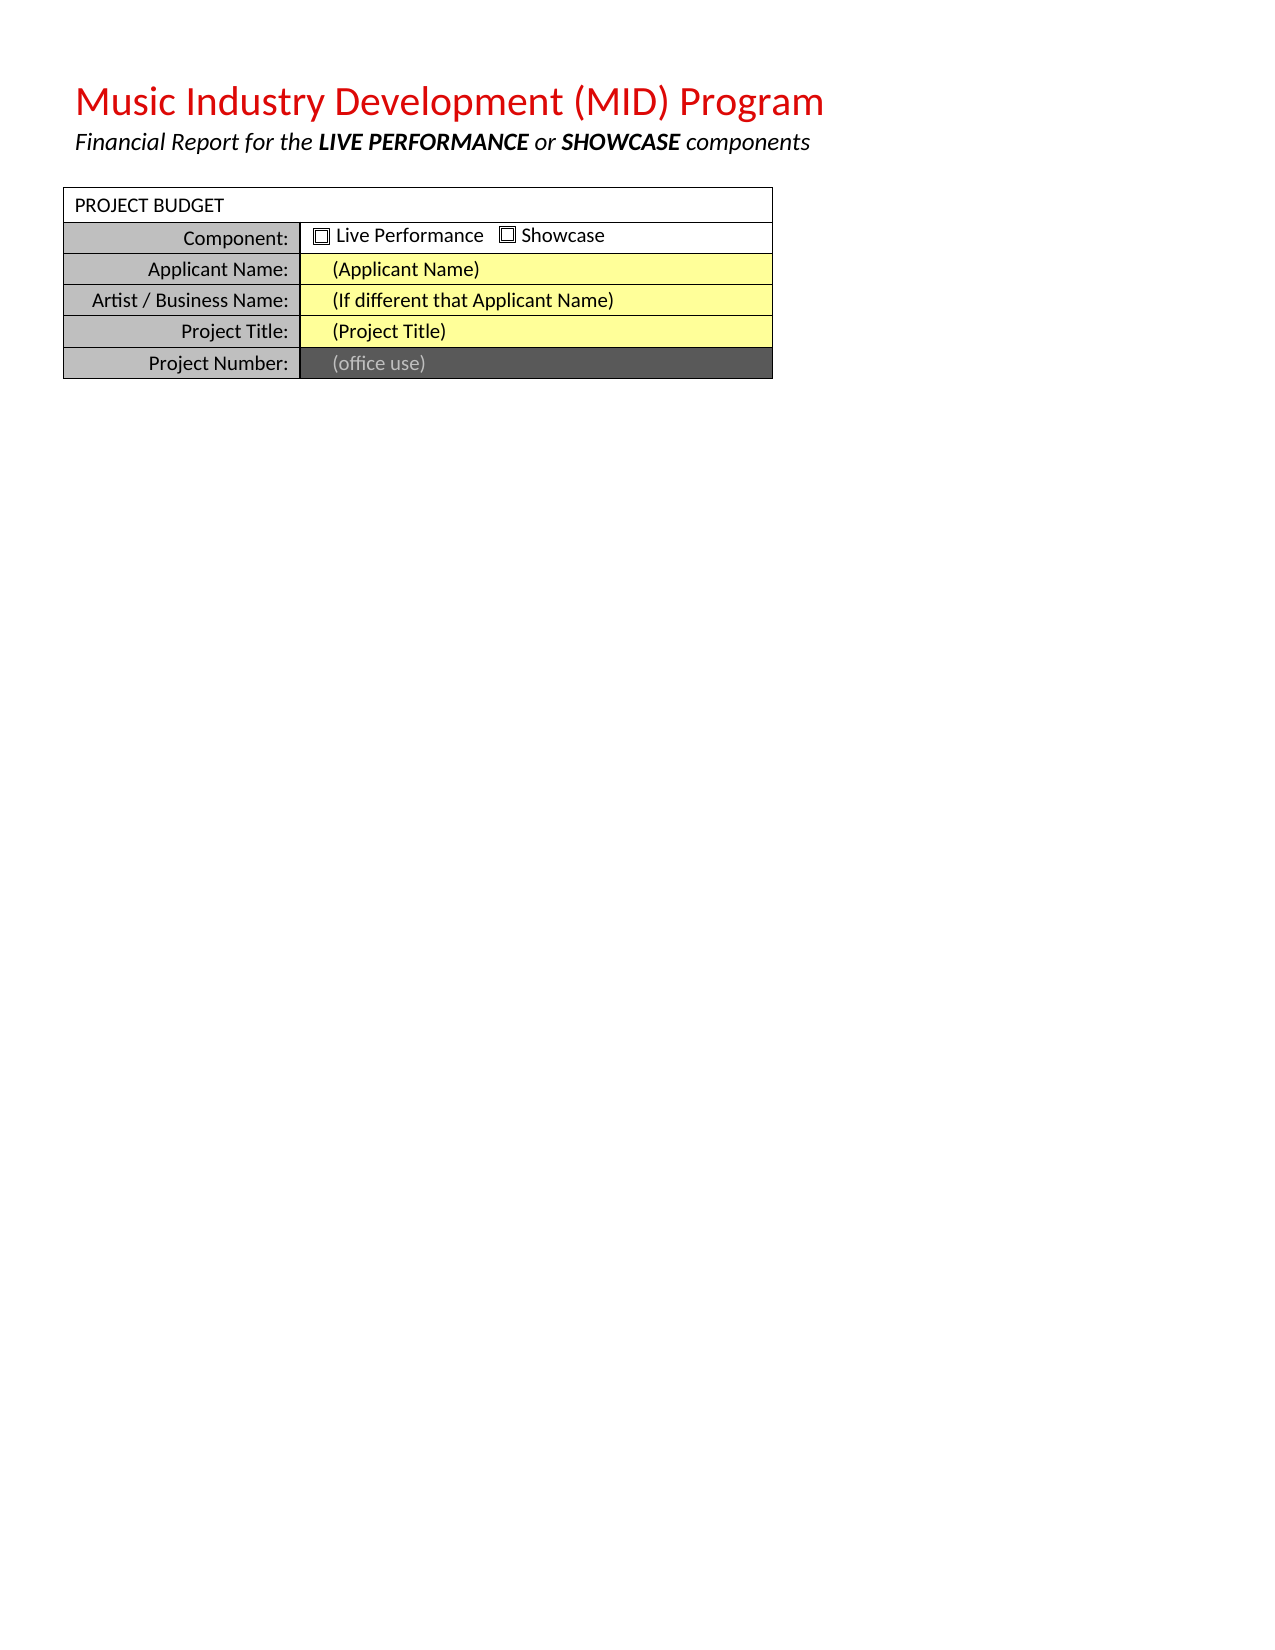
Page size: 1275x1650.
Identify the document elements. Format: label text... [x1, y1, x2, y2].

table_cell Applicant Name: [64, 254, 299, 284]
table_cell Project Title: [64, 316, 299, 347]
text Financial Report for the LIVE PERFORMANCE or SHOWCASE components [75, 126, 1200, 156]
table_cell (If different that Applicant Name) [301, 285, 772, 315]
table_cell (Project Title) [301, 316, 772, 347]
table_cell (office use) [301, 348, 772, 378]
table_cell (Applicant Name) [301, 254, 772, 284]
table_header PROJECT BUDGET [64, 188, 772, 222]
table_cell Live Performance Showcase [301, 223, 772, 253]
table_cell Project Number: [64, 348, 299, 378]
table_cell Artist / Business Name: [64, 285, 299, 315]
table_cell Component: [64, 223, 299, 253]
text Music Industry Development (MID) Program [75, 75, 1200, 126]
